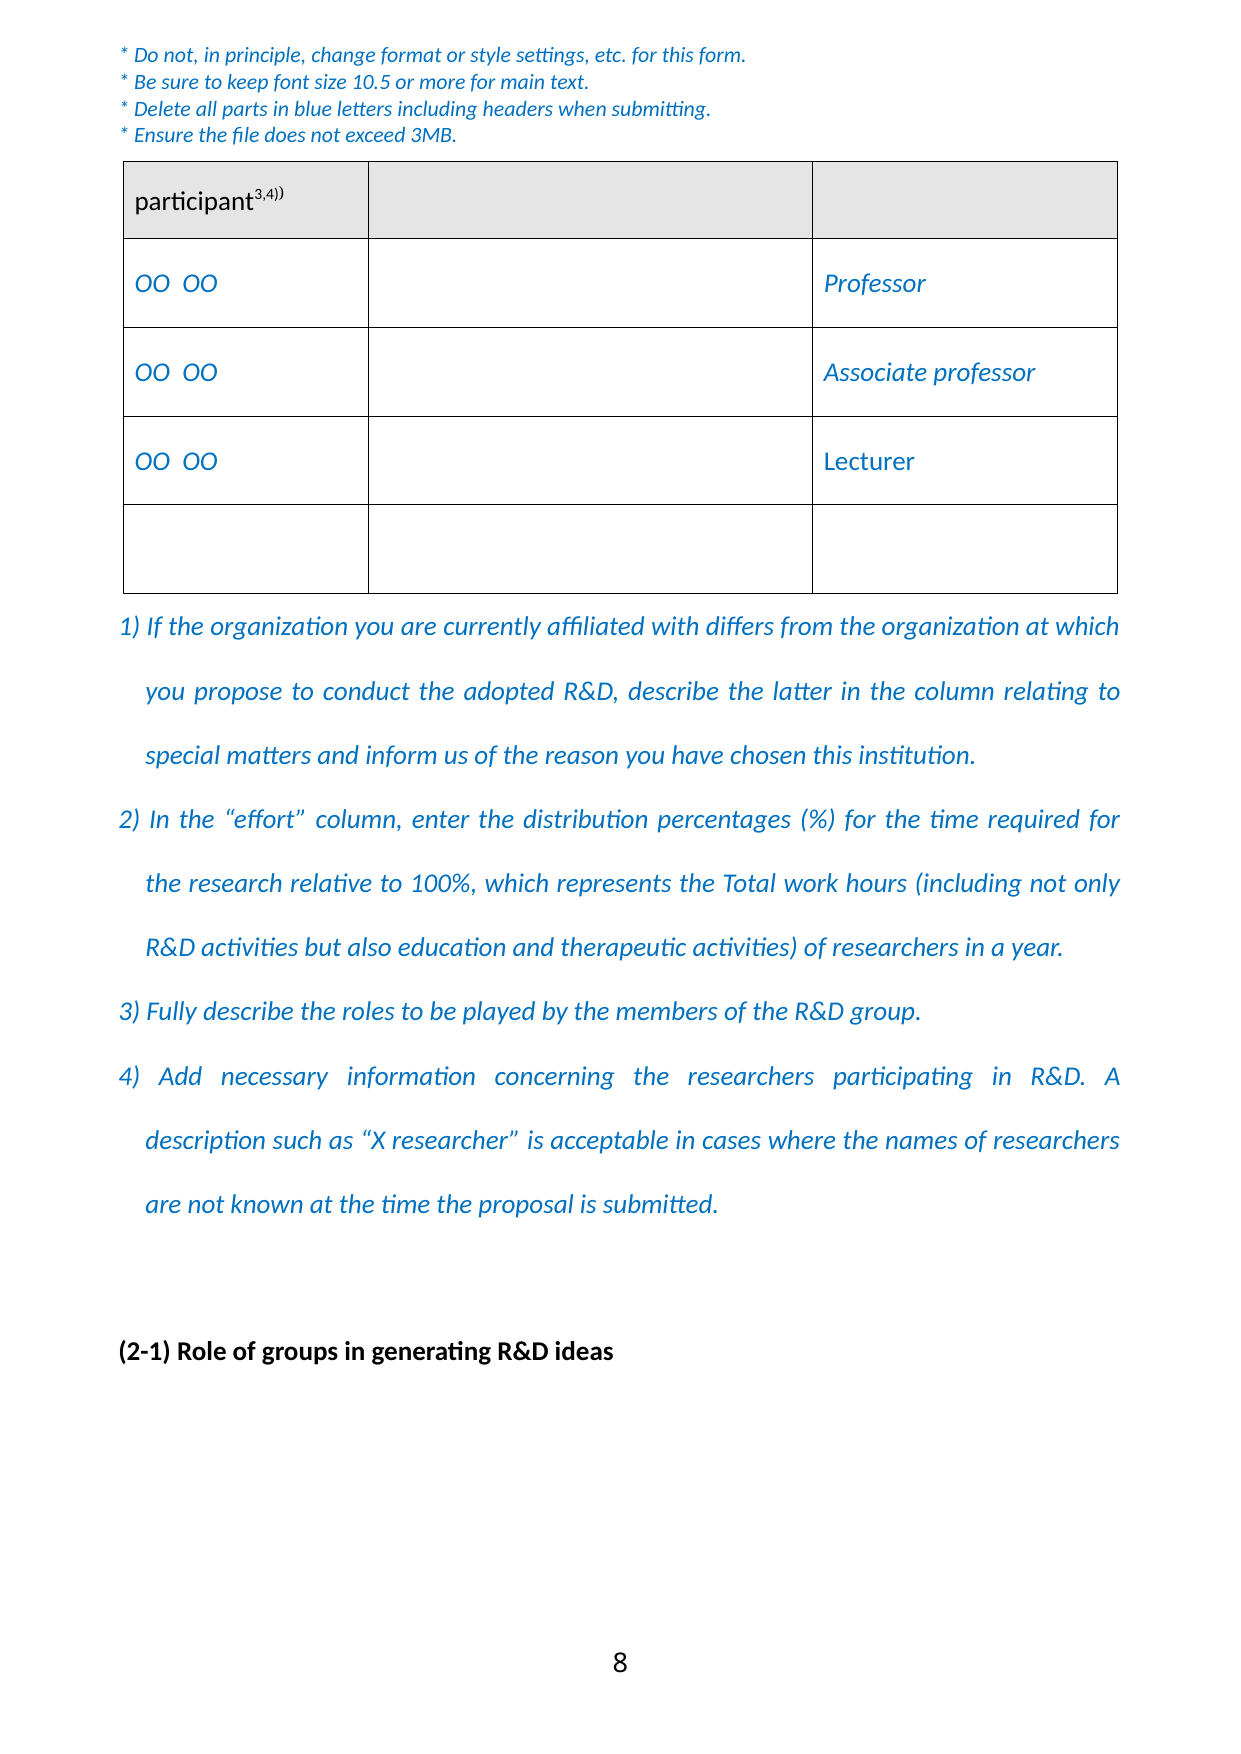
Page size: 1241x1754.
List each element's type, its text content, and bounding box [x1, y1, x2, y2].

text 1) If the organization you are currently affiliated with differs from the organization at which you propose to conduct the adopted R&D, describe the latter in the column relating to special matters and inform us of the reason you have chosen this institution. [118, 594, 1122, 787]
table_cell Title [813, 162, 1117, 238]
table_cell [124, 162, 368, 238]
table_cell Lecturer [813, 417, 1117, 504]
text 2) In the “effort” column, enter the distribution percentages (%) for the time required for the research relative to 100%, which represents the Total work hours (including not only R&D activities but also education and therapeutic activities) of researchers in a year. [118, 787, 1122, 979]
table_cell [369, 328, 812, 416]
table_cell [124, 505, 368, 593]
table_cell Associate professor [813, 328, 1117, 416]
subtitle (2-1) Role of groups in generating R&D ideas [118, 1319, 1122, 1383]
table_cell OO OO [124, 417, 368, 504]
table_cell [369, 162, 812, 238]
table_cell [369, 417, 812, 504]
text 3) Fully describe the roles to be played by the members of the R&D group. [118, 979, 1122, 1043]
table_cell [813, 505, 1117, 593]
table_cell OO OO [124, 239, 368, 327]
table_cell OO OO [124, 328, 368, 416]
table_cell Professor [813, 239, 1117, 327]
table_cell [369, 239, 812, 327]
table_cell [369, 505, 812, 593]
text 4) Add necessary information concerning the researchers participating in R&D. A description such as “X researcher” is acceptable in cases where the names of researchers are not known at the time the proposal is submitted. [118, 1043, 1122, 1236]
